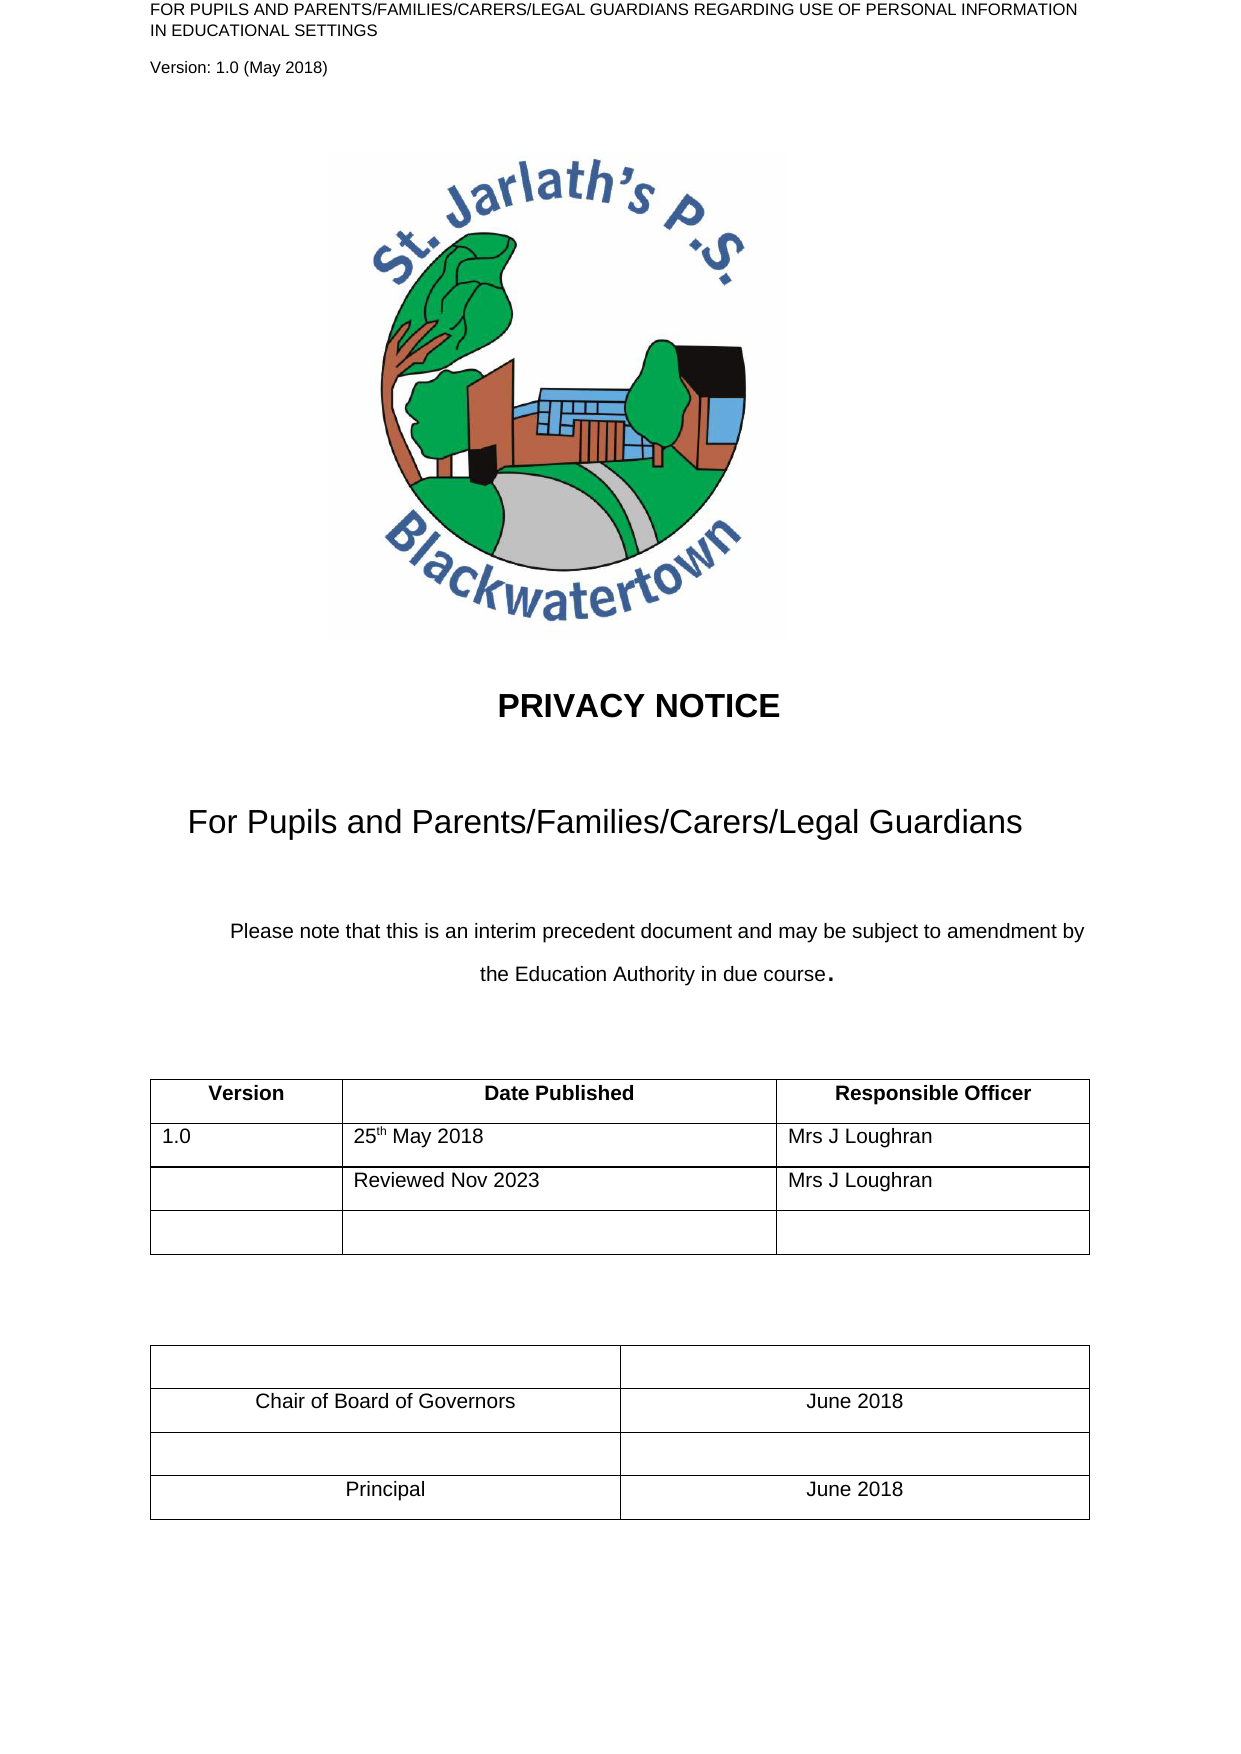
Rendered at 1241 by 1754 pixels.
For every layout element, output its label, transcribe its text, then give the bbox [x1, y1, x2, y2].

table_header [621, 1346, 1089, 1388]
table_header Version [151, 1080, 342, 1123]
table_cell Chair of Board of Governors [151, 1389, 620, 1432]
text PRIVACY NOTICE [187, 686, 1090, 724]
table_cell Principal [151, 1476, 620, 1519]
table_cell [151, 1433, 620, 1475]
table_cell [151, 1168, 342, 1210]
table_header [151, 1346, 620, 1388]
table_header Date Published [343, 1080, 776, 1123]
table_cell 25th May 2018 [343, 1124, 776, 1166]
table_cell [621, 1433, 1089, 1475]
table_cell [151, 1211, 342, 1253]
table_cell June 2018 [621, 1476, 1089, 1519]
table_cell [777, 1211, 1089, 1253]
table_cell 1.0 [151, 1124, 342, 1166]
table_cell [343, 1211, 776, 1253]
table_cell June 2018 [621, 1389, 1089, 1432]
table_cell Mrs J Loughran [777, 1124, 1089, 1166]
picture [327, 151, 787, 639]
table_header Responsible Officer [777, 1080, 1089, 1123]
text For Pupils and Parents/Families/Carers/Legal Guardians [187, 802, 1090, 841]
table_cell Reviewed Nov 2023 [343, 1168, 776, 1210]
table_cell Mrs J Loughran [777, 1168, 1089, 1210]
list Please note that this is an interim precedent document and may be subject to amendment by the Education Authority in due course. [225, 918, 1090, 988]
